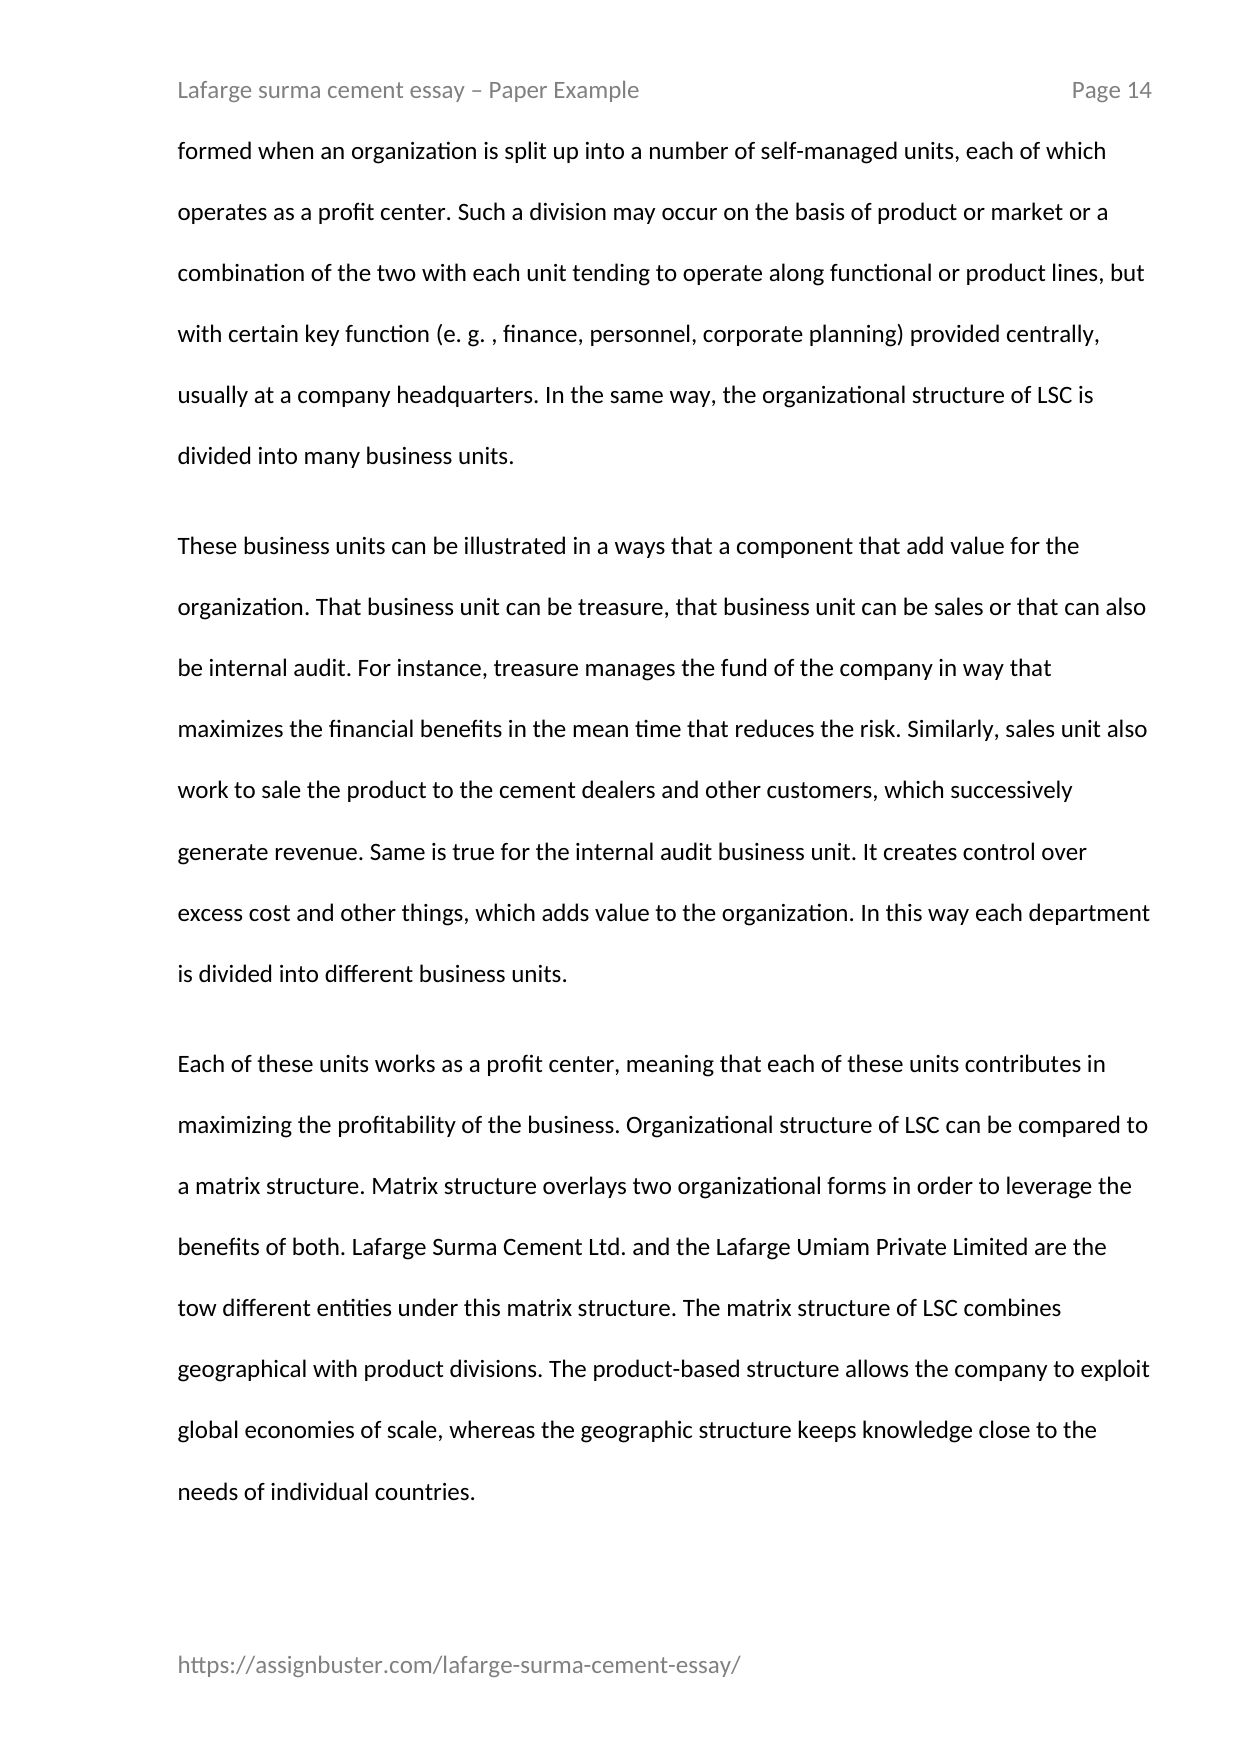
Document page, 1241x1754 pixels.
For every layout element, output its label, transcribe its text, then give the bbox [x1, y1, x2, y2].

text Each of these units works as a profit center, meaning that each of these units contributes in maximizing the profitability of the business. Organizational structure of LSC can be compared to a matrix structure. Matrix structure overlays two organizational forms in order to leverage the benefits of both. Lafarge Surma Cement Ltd. and the Lafarge Umiam Private Limited are the tow different entities under this matrix structure. The matrix structure of LSC combines geographical with product divisions. The product-based structure allows the company to exploit global economies of scale, whereas the geographic structure keeps knowledge close to the needs of individual countries. [177, 1048, 1152, 1506]
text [177, 135, 1152, 471]
text These business units can be illustrated in a ways that a component that add value for the organization. That business unit can be treasure, that business unit can be sales or that can also be internal audit. For instance, treasure manages the fund of the company in way that maximizes the financial benefits in the mean time that reduces the risk. Similarly, sales unit also work to sale the product to the cement dealers and other customers, which successively generate revenue. Same is true for the internal audit business unit. It creates control over excess cost and other things, which adds value to the organization. In this way each department is divided into different business units. [177, 531, 1152, 988]
